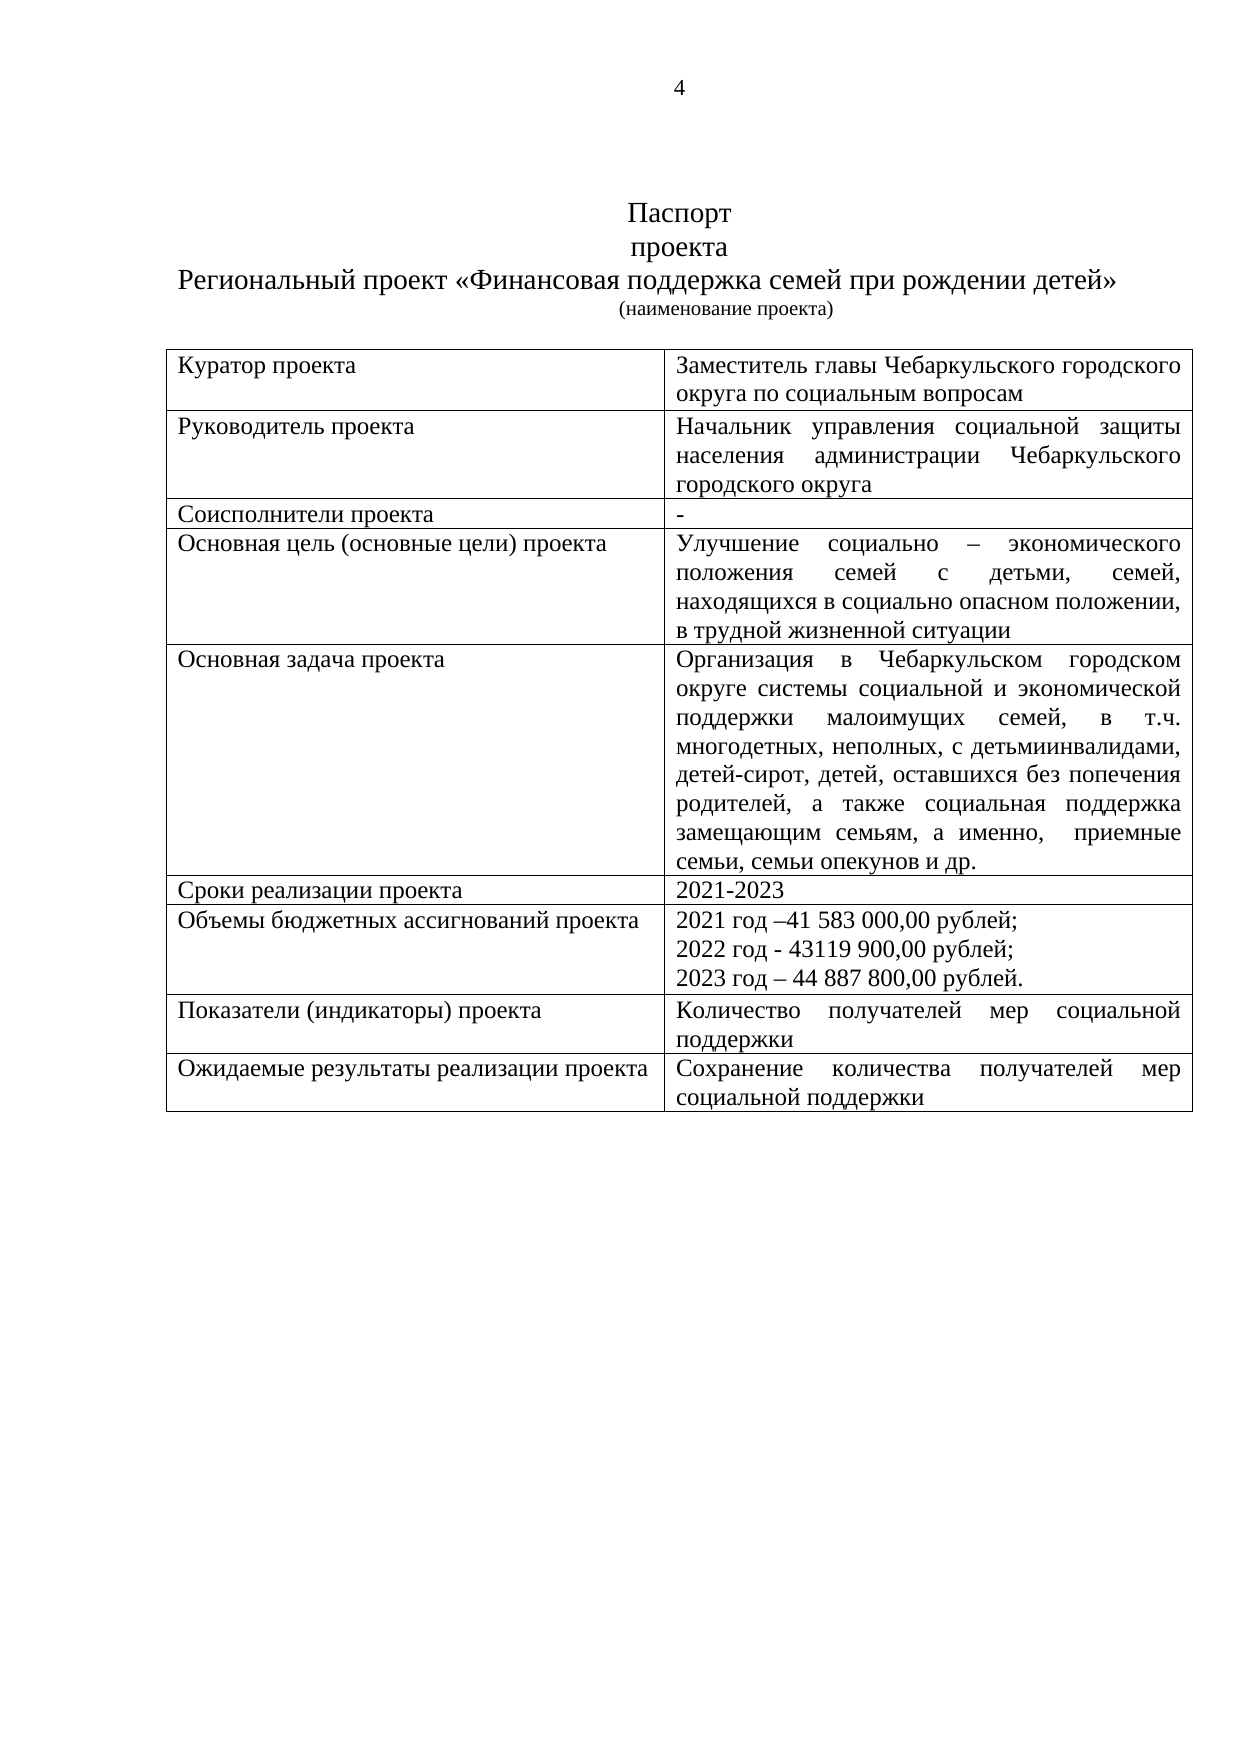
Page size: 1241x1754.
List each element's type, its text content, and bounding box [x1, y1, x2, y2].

table_cell Начальник управления социальной защиты населения администрации Чебаркульского городского округа [665, 411, 1192, 498]
table_cell - [665, 499, 1192, 527]
table_cell Соисполнители проекта [167, 499, 664, 527]
text проекта [177, 229, 1181, 262]
table_cell Организация в Чебаркульском городском округе системы социальной и экономической поддержки малоимущих семей, в т.ч. многодетных, неполных, с детьмиинвалидами, детей-сирот, детей, оставшихся без попечения родителей, а также социальная поддержка замещающим семьям, а именно, приемные семьи, семьи опекунов и др. [665, 645, 1192, 874]
table_header Заместитель главы Чебаркульского городского округа по социальным вопросам [665, 350, 1192, 410]
table_cell Руководитель проекта [167, 411, 664, 498]
table_cell Улучшение социально – экономического положения семей с детьми, семей, находящихся в социально опасном положении, в трудной жизненной ситуации [665, 529, 1192, 643]
table_cell Ожидаемые результаты реализации проекта [167, 1054, 664, 1111]
table_cell 2021-2023 [665, 876, 1192, 904]
table_cell Количество получателей мер социальной поддержки [665, 995, 1192, 1052]
table_cell Сроки реализации проекта [167, 876, 664, 904]
table_cell Показатели (индикаторы) проекта [167, 995, 664, 1052]
table_cell Основная цель (основные цели) проекта [167, 529, 664, 643]
table_cell 2021 год –41 583 000,00 рублей; 2022 год - 43119 900,00 рублей; 2023 год – 44 887 800,00 рублей. [665, 905, 1192, 994]
table_header Куратор проекта [167, 350, 664, 410]
text Региональный проект «Финансовая поддержка семей при рождении детей» [177, 262, 1181, 296]
text (наименование проекта) [177, 296, 1181, 320]
table_cell Сохранение количества получателей мер социальной поддержки [665, 1054, 1192, 1111]
table_cell Основная задача проекта [167, 645, 664, 874]
text Паспорт [177, 195, 1181, 229]
table_cell Объемы бюджетных ассигнований проекта [167, 905, 664, 994]
